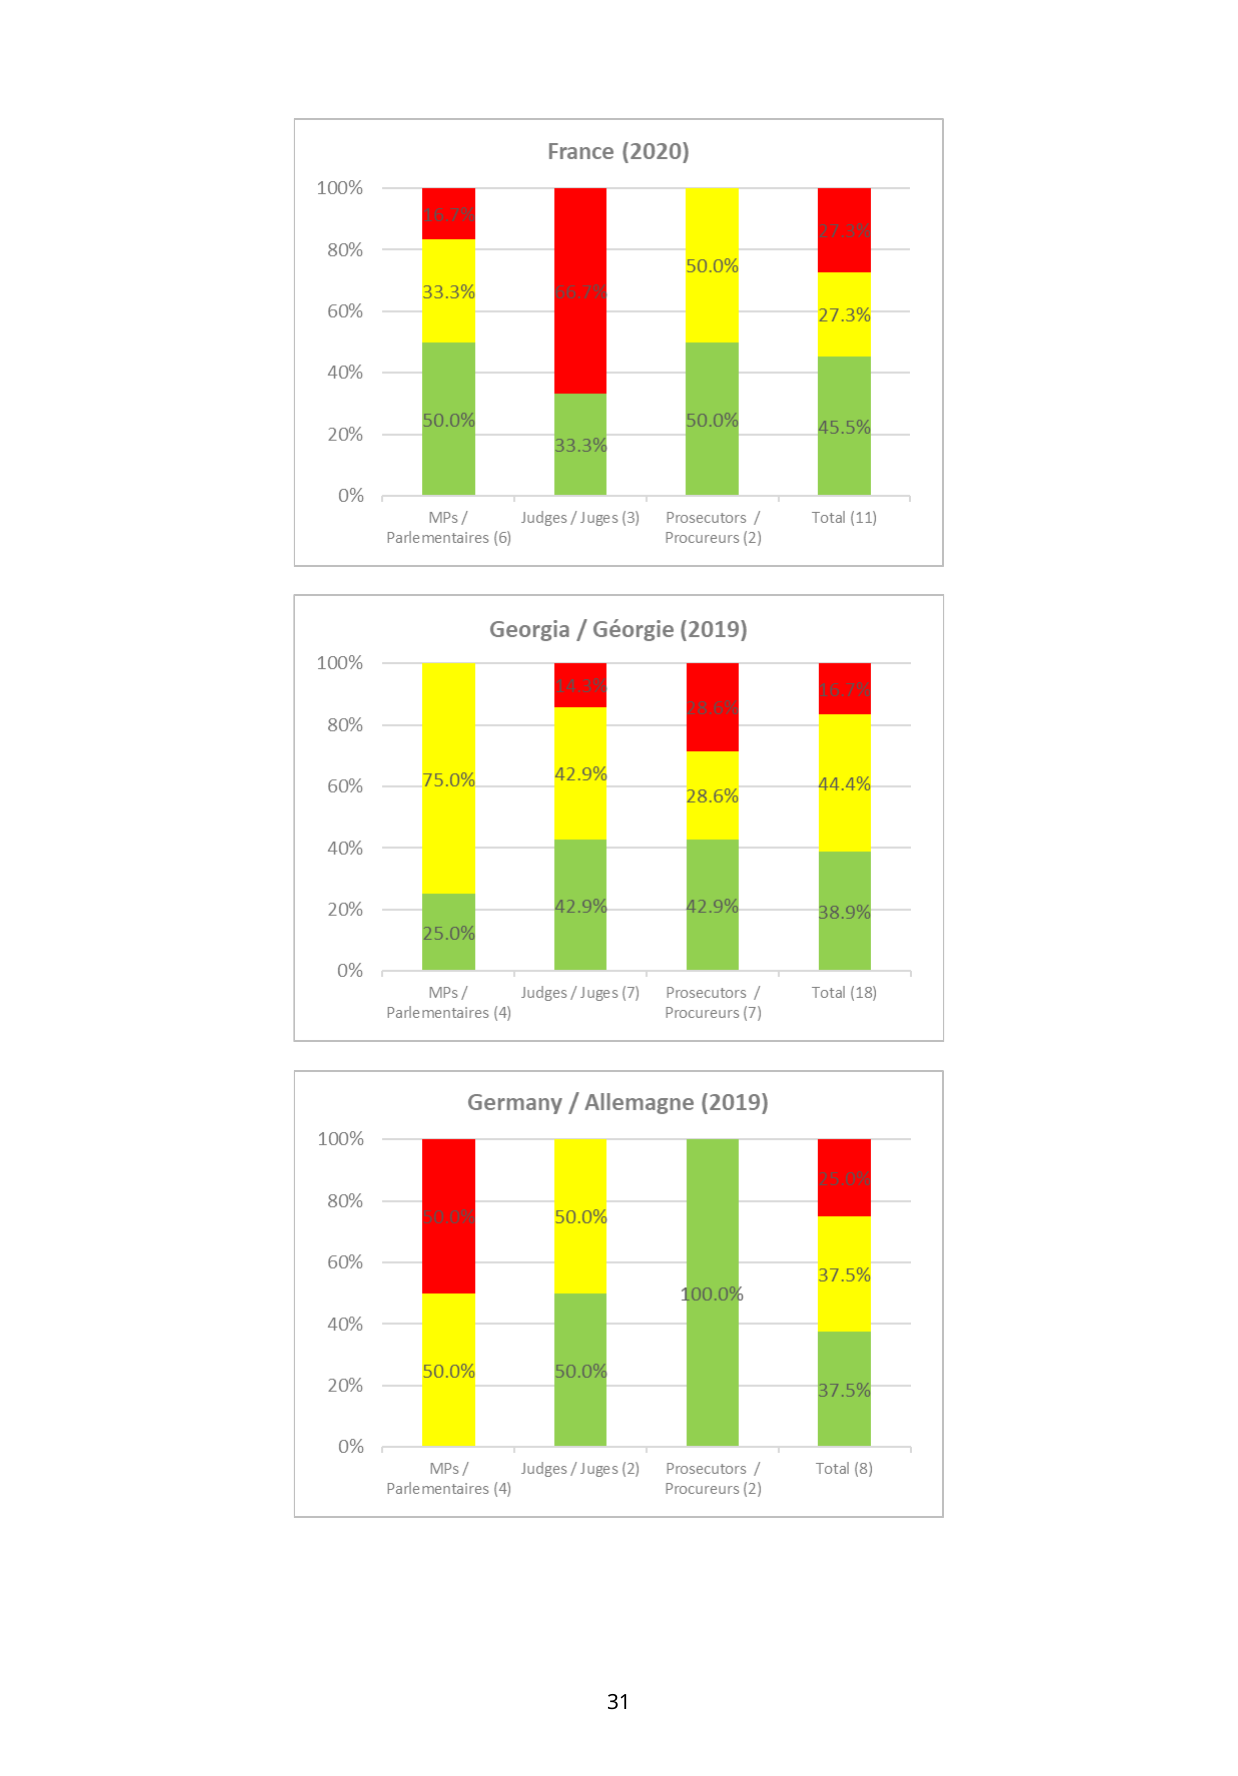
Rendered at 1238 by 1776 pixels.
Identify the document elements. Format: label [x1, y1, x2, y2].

picture [293, 1070, 944, 1518]
picture [293, 118, 944, 567]
picture [293, 594, 945, 1042]
